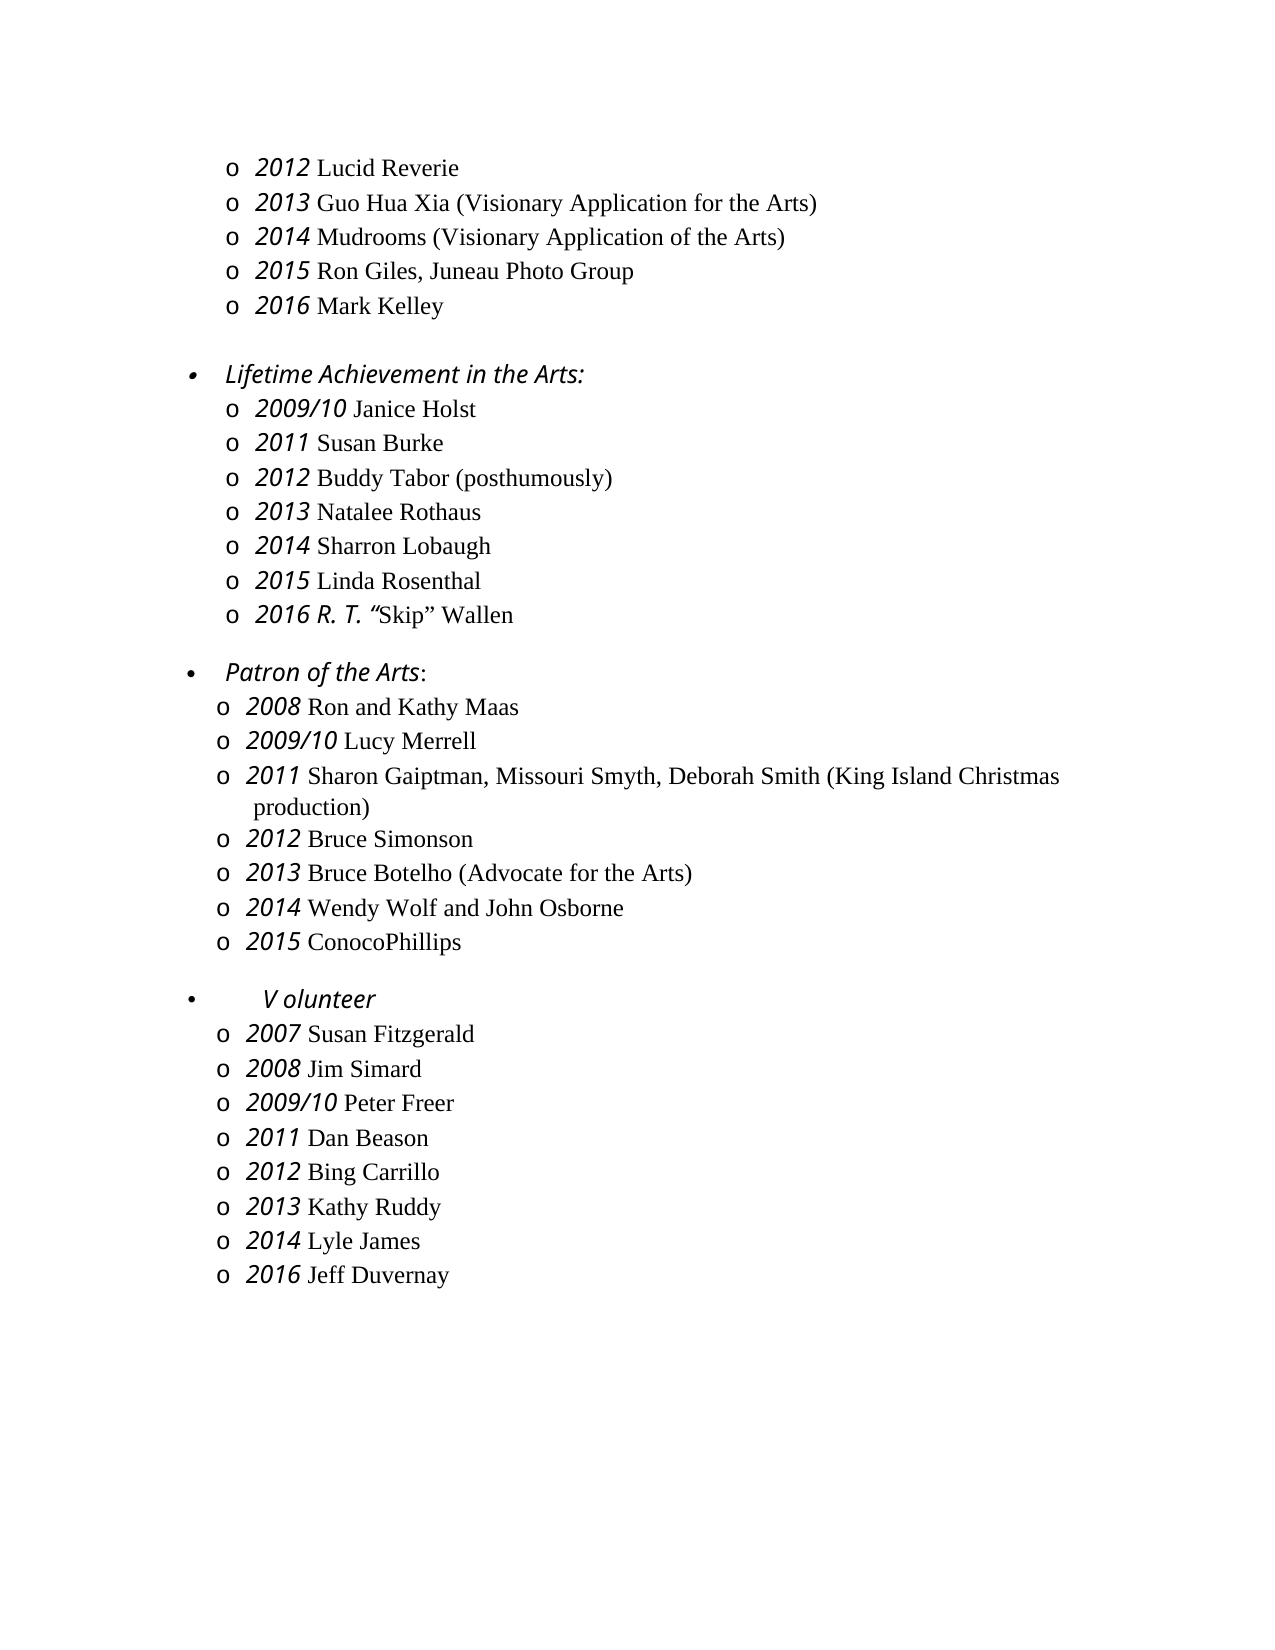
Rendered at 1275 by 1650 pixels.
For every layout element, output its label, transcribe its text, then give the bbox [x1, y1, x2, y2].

text o 2014 Mudrooms (Visionary Application of the Arts) o 2015 Ron Giles, Juneau Photo Group [225, 219, 1087, 287]
text o 2013 Kathy Ruddy [216, 1188, 1087, 1222]
text o 2011 Sharon Gaiptman, Missouri Smyth, Deborah Smith (King Island Christmas production) [216, 757, 1087, 820]
text o 2012 Bing Carrillo [216, 1154, 1087, 1188]
text o 2013 Bruce Botelho (Advocate for the Arts) [216, 855, 1087, 889]
text o 2014 Lyle James [216, 1223, 1087, 1257]
text o 2013 Natalee Rothaus o 2014 Sharron Lobaugh o 2015 Linda Rosenthal [225, 494, 1087, 597]
text o 2007 Susan Fitzgerald [216, 1016, 1087, 1050]
text o 2016 Mark Kelley [225, 287, 1087, 322]
text o 2016 R. T. “Skip” Wallen [225, 597, 1087, 631]
list Lifetime Achievement in the Arts: [187, 356, 1087, 390]
text o 2016 Jeff Duvernay [216, 1257, 1087, 1291]
text o 2011 Dan Beason [216, 1119, 1087, 1153]
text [225, 150, 1087, 218]
list Patron of the Arts: [187, 654, 1087, 688]
text o 2008 Jim Simard [216, 1050, 1087, 1084]
text o 2011 Susan Burke o 2012 Buddy Tabor (posthumously) [225, 425, 1087, 493]
text o 2009/10 Lucy Merrell [216, 723, 1087, 757]
text o 2012 Bruce Simonson [216, 821, 1087, 855]
text • V olunteer [187, 981, 1087, 1016]
text o 2014 Wendy Wolf and John Osborne [216, 889, 1087, 924]
text o 2008 Ron and Kathy Maas [216, 688, 1087, 723]
text o 2009/10 Janice Holst [225, 391, 1087, 425]
text o 2015 ConocoPhillips [216, 924, 1087, 958]
text o 2009/10 Peter Freer [216, 1085, 1087, 1119]
